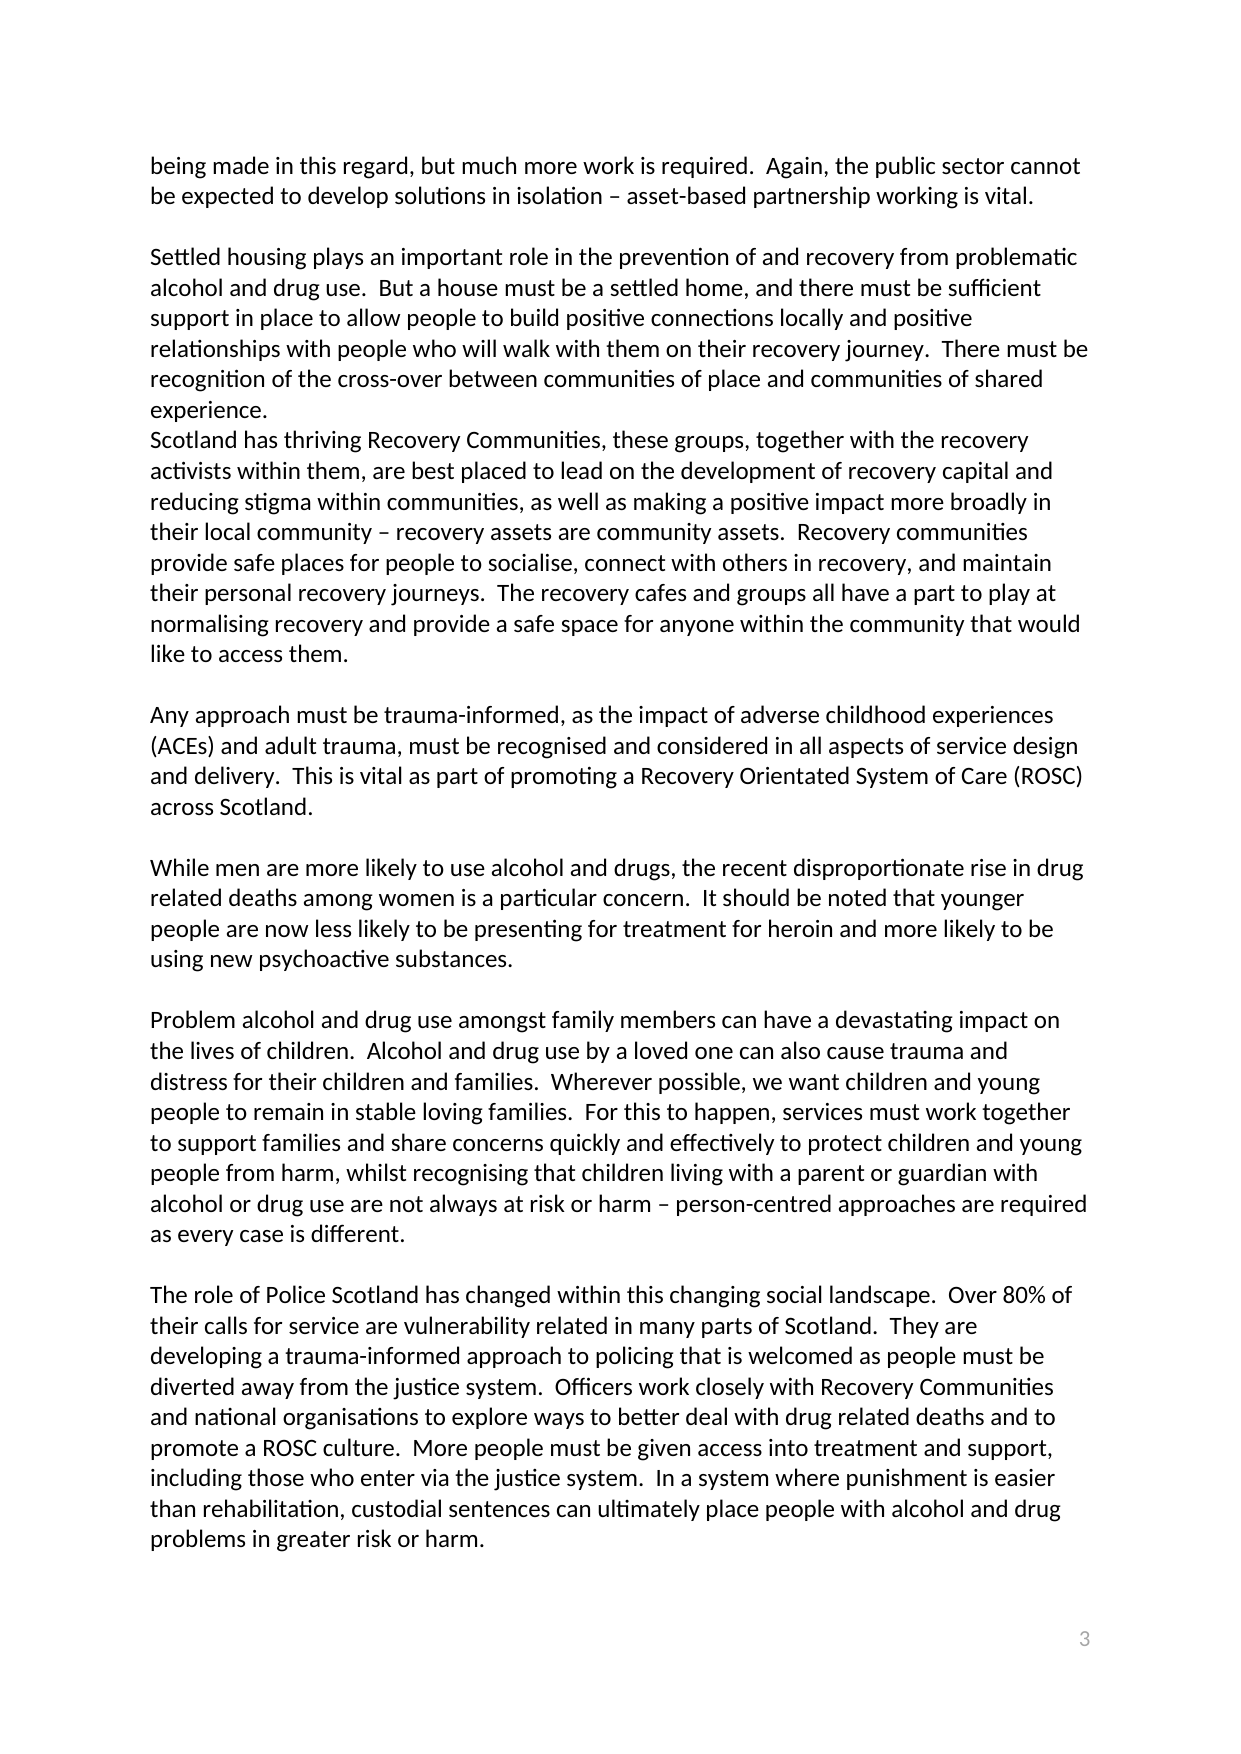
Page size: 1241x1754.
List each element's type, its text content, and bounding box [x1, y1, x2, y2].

text The role of Police Scotland has changed within this changing social landscape. Over 80% of their calls for service are vulnerability related in many parts of Scotland. They are developing a trauma-informed approach to policing that is welcomed as people must be diverted away from the justice system. Officers work closely with Recovery Communities and national organisations to explore ways to better deal with drug related deaths and to promote a ROSC culture. More people must be given access into treatment and support, including those who enter via the justice system. In a system where punishment is easier than rehabilitation, custodial sentences can ultimately place people with alcohol and drug problems in greater risk or harm. [150, 1279, 1090, 1554]
text Settled housing plays an important role in the prevention of and recovery from problematic alcohol and drug use. But a house must be a settled home, and there must be sufficient support in place to allow people to build positive connections locally and positive relationships with people who will walk with them on their recovery journey. There must be recognition of the cross-over between communities of place and communities of shared experience. [150, 242, 1090, 425]
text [150, 150, 1090, 211]
text Scotland has thriving Recovery Communities, these groups, together with the recovery activists within them, are best placed to lead on the development of recovery capital and reducing stigma within communities, as well as making a positive impact more broadly in their local community – recovery assets are community assets. Recovery communities provide safe places for people to socialise, connect with others in recovery, and maintain their personal recovery journeys. The recovery cafes and groups all have a part to play at normalising recovery and provide a safe space for anyone within the community that would like to access them. [150, 425, 1090, 669]
text Problem alcohol and drug use amongst family members can have a devastating impact on the lives of children. Alcohol and drug use by a loved one can also cause trauma and distress for their children and families. Wherever possible, we want children and young people to remain in stable loving families. For this to happen, services must work together to support families and share concerns quickly and effectively to protect children and young people from harm, whilst recognising that children living with a parent or guardian with alcohol or drug use are not always at risk or harm – person-centred approaches are required as every case is different. [150, 1004, 1090, 1249]
text Any approach must be trauma-informed, as the impact of adverse childhood experiences (ACEs) and adult trauma, must be recognised and considered in all aspects of service design and delivery. This is vital as part of promoting a Recovery Orientated System of Care (ROSC) across Scotland. [150, 699, 1090, 821]
text While men are more likely to use alcohol and drugs, the recent disproportionate rise in drug related deaths among women is a particular concern. It should be noted that younger people are now less likely to be presenting for treatment for heroin and more likely to be using new psychoactive substances. [150, 852, 1090, 974]
